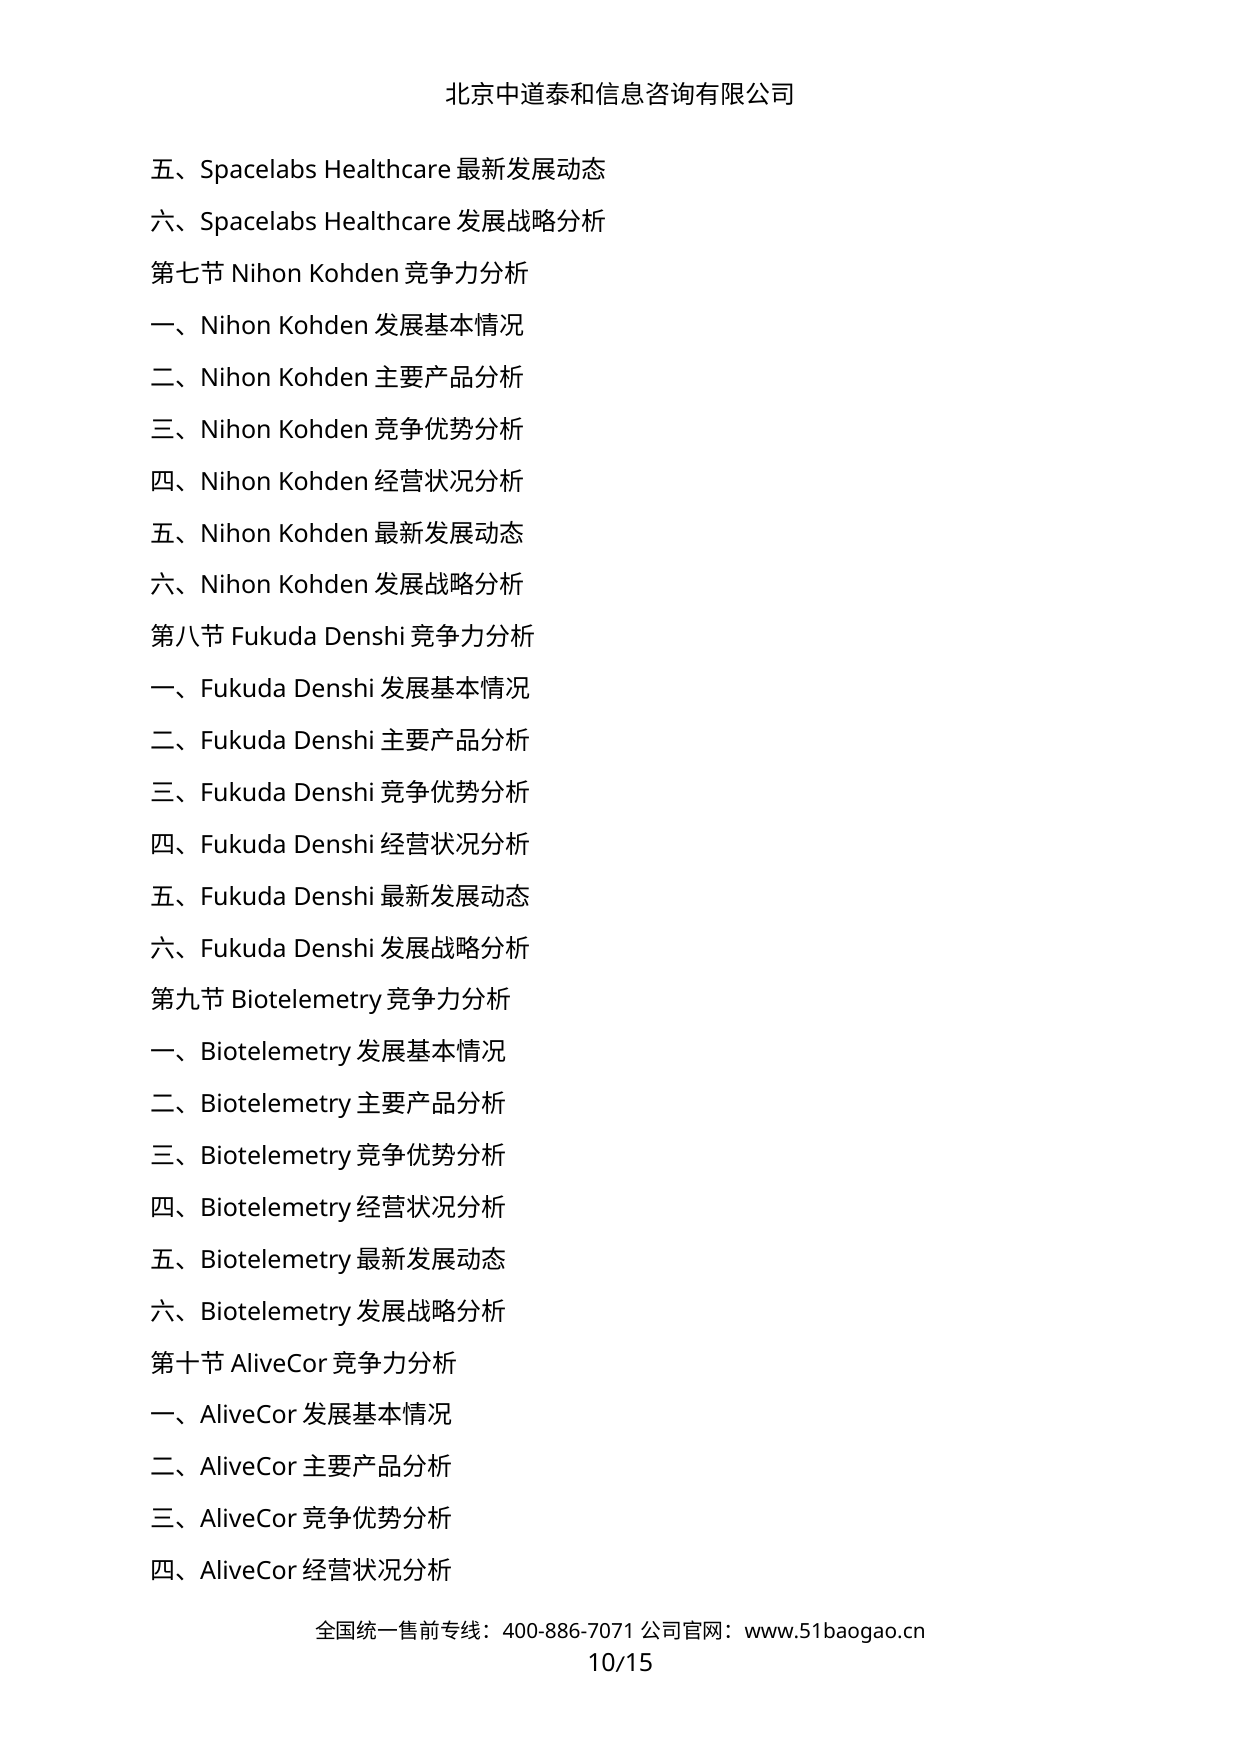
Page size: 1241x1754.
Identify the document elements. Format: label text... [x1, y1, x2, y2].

text 四、Nihon Kohden经营状况分析 [150, 461, 1090, 497]
text 第九节 Biotelemetry竞争力分析 [150, 980, 1090, 1016]
text 四、Biotelemetry经营状况分析 [150, 1187, 1090, 1224]
text 五、Spacelabs Healthcare最新发展动态 [150, 150, 1090, 186]
text 第八节 Fukuda Denshi竞争力分析 [150, 617, 1090, 653]
text 五、Fukuda Denshi最新发展动态 [150, 876, 1090, 912]
text 三、Fukuda Denshi竞争优势分析 [150, 772, 1090, 809]
text 二、Biotelemetry主要产品分析 [150, 1084, 1090, 1120]
text 六、Spacelabs Healthcare发展战略分析 [150, 202, 1090, 238]
text 四、Fukuda Denshi经营状况分析 [150, 824, 1090, 861]
text 一、Nihon Kohden发展基本情况 [150, 306, 1090, 342]
text 六、Biotelemetry发展战略分析 [150, 1291, 1090, 1327]
text 五、Nihon Kohden最新发展动态 [150, 513, 1090, 549]
text 一、AliveCor发展基本情况 [150, 1395, 1090, 1431]
text 二、AliveCor主要产品分析 [150, 1447, 1090, 1483]
text 二、Nihon Kohden主要产品分析 [150, 357, 1090, 394]
text 二、Fukuda Denshi主要产品分析 [150, 721, 1090, 757]
text 三、AliveCor竞争优势分析 [150, 1499, 1090, 1535]
text 四、AliveCor经营状况分析 [150, 1551, 1090, 1587]
text 三、Biotelemetry竞争优势分析 [150, 1136, 1090, 1172]
text 第七节 Nihon Kohden竞争力分析 [150, 254, 1090, 290]
text 五、Biotelemetry最新发展动态 [150, 1239, 1090, 1276]
text 一、Fukuda Denshi发展基本情况 [150, 669, 1090, 705]
text 第十节 AliveCor竞争力分析 [150, 1343, 1090, 1379]
text 三、Nihon Kohden竞争优势分析 [150, 409, 1090, 446]
text 六、Fukuda Denshi发展战略分析 [150, 928, 1090, 964]
text 一、Biotelemetry发展基本情况 [150, 1032, 1090, 1068]
text 六、Nihon Kohden发展战略分析 [150, 565, 1090, 601]
